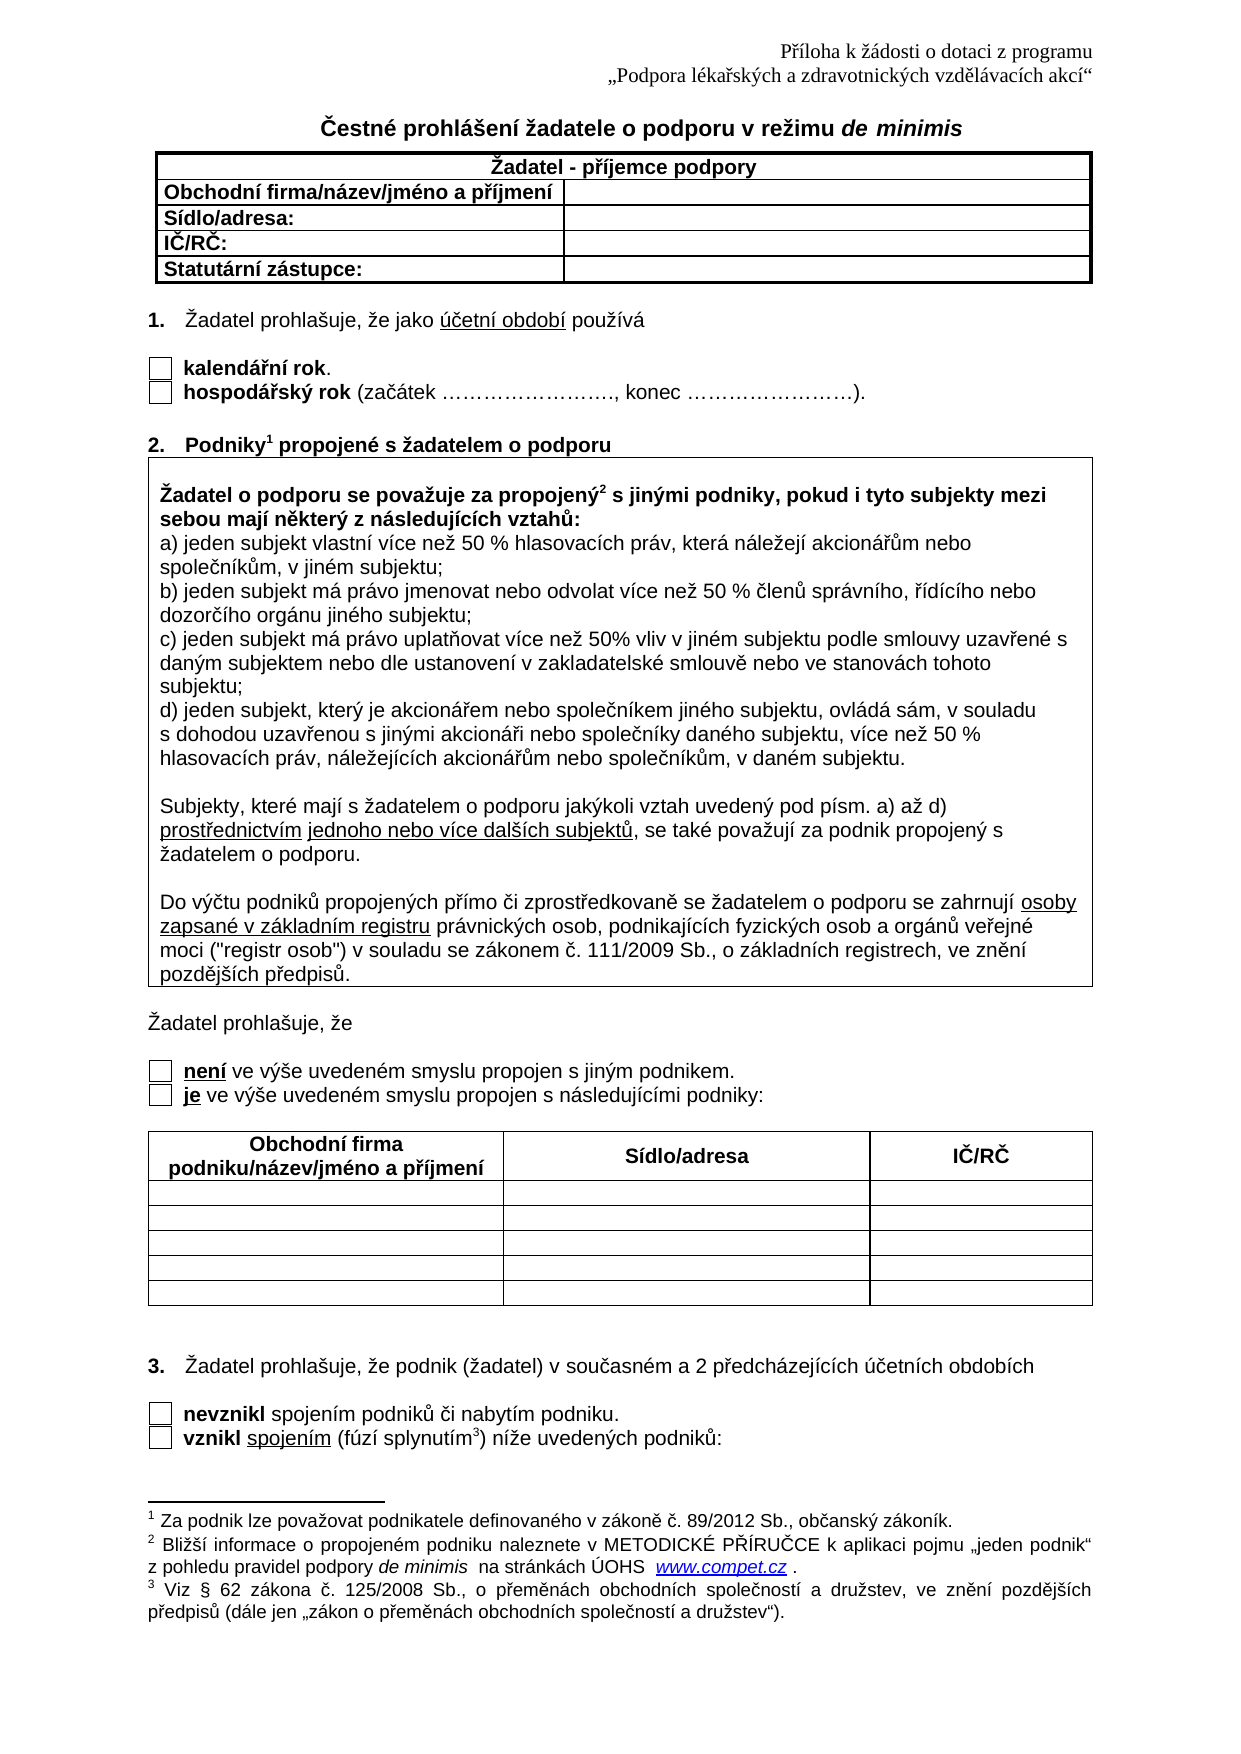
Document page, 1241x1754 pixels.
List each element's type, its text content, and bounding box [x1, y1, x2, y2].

table_cell [149, 1231, 503, 1254]
text vznikl spojením (fúzí splynutím) níže uvedených podniků: [148, 1425, 1092, 1449]
list Podniky propojené s žadatelem o podporu [148, 433, 1092, 457]
table_cell IČ/RČ: [158, 231, 563, 255]
table_header Obchodní firma podniku/název/jméno a příjmení [149, 1132, 503, 1179]
table_cell [149, 1281, 503, 1304]
table_header IČ/RČ [871, 1132, 1092, 1179]
table_cell [504, 1206, 869, 1229]
table_cell [871, 1281, 1092, 1304]
text není ve výše uvedeném smyslu propojen s jiným podnikem. [148, 1059, 1092, 1083]
list Žadatel prohlašuje, že jako účetní období používá [148, 308, 1092, 332]
table_cell [565, 231, 1089, 255]
table_cell [871, 1181, 1092, 1204]
table_cell Sídlo/adresa: [158, 206, 563, 230]
subtitle Čestné prohlášení žadatele o podporu v režimu de minimis [193, 114, 1092, 141]
list Žadatel prohlašuje, že [148, 1011, 1092, 1035]
table_cell [871, 1206, 1092, 1229]
table_cell [504, 1181, 869, 1204]
table_cell [149, 1206, 503, 1229]
table_cell [871, 1231, 1092, 1254]
table_cell [565, 180, 1089, 204]
table_cell [504, 1256, 869, 1279]
text hospodářský rok (začátek ……………………., konec ……………………). [148, 380, 1092, 404]
table_cell Obchodní firma/název/jméno a příjmení [158, 180, 563, 204]
table_header Žadatel - příjemce podpory [158, 155, 1089, 178]
list Žadatel prohlašuje, že podnik (žadatel) v současném a 2 předcházejících účetních obdobích [148, 1353, 1092, 1377]
table_cell [565, 257, 1089, 281]
table_header Žadatel o podporu se považuje za propojený s jinými podniky, pokud i tyto subjekty mezi sebou mají některý z následujících vztahů: a) jeden subjekt vlastní více než 50 % hlasovacích práv, která náležejí akcionářům nebo společníkům, v jiném subjektu; b) jeden subjekt má právo jmenovat nebo odvolat více než 50 % členů správního, řídícího nebo dozorčího orgánu jiného subjektu; c) jeden subjekt má právo uplatňovat více než 50% vliv v jiném subjektu podle smlouvy uzavřené s daným subjektem nebo dle ustanovení v zakladatelské smlouvě nebo ve stanovách tohoto subjektu; d) jeden subjekt, který je akcionářem nebo společníkem jiného subjektu, ovládá sám, v souladu s dohodou uzavřenou s jinými akcionáři nebo společníky daného subjektu, více než 50 % hlasovacích práv, náležejících akcionářům nebo společníkům, v daném subjektu. Subjekty, které mají s žadatelem o podporu jakýkoli vztah uvedený pod písm. a) až d) prostřednictvím jednoho nebo více dalších subjektů, se také považují za podnik propojený s žadatelem o podporu. Do výčtu podniků propojených přímo či zprostředkovaně se žadatelem o podporu se zahrnují osoby zapsané v základním registru právnických osob, podnikajících fyzických osob a orgánů veřejné moci ("registr osob") v souladu se zákonem č. 111/2009 Sb., o základních registrech, ve znění pozdějších předpisů. [149, 458, 1092, 986]
text nevznikl spojením podniků či nabytím podniku. [148, 1401, 1092, 1425]
table_cell [871, 1256, 1092, 1279]
table_cell [149, 1256, 503, 1279]
table_cell [565, 206, 1089, 230]
table_cell [504, 1231, 869, 1254]
text je ve výše uvedeném smyslu propojen s následujícími podniky: [148, 1083, 1092, 1107]
text kalendářní rok. [148, 356, 1092, 380]
table_cell [504, 1281, 869, 1304]
table_cell Statutární zástupce: [158, 257, 563, 281]
table_header Sídlo/adresa [504, 1132, 869, 1179]
table_cell [149, 1181, 503, 1204]
